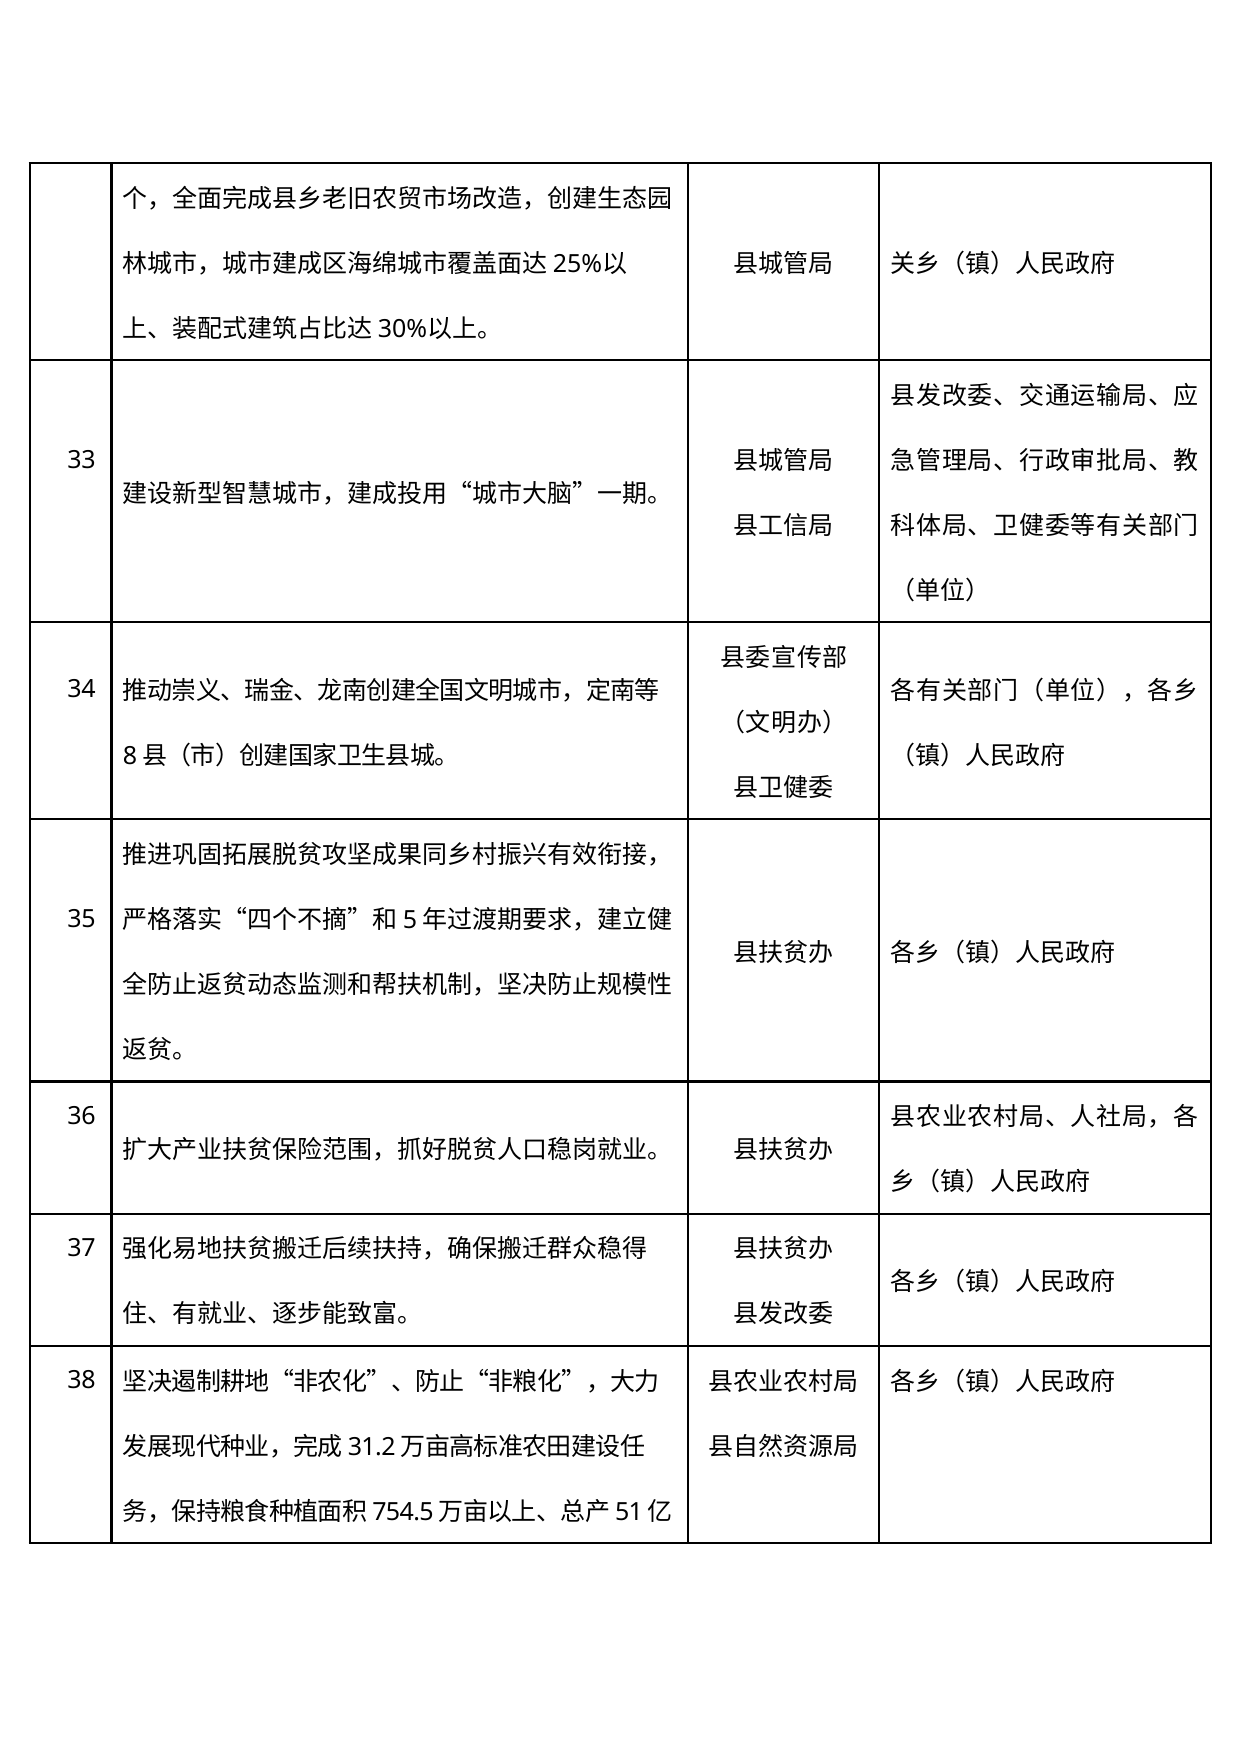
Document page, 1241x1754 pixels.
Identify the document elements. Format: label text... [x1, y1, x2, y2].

table_cell 县扶贫办 县发改委 [689, 1215, 878, 1344]
table_cell 县发改委、交通运输局、应急管理局、行政审批局、教科体局、卫健委等有关部门（单位） [880, 361, 1210, 621]
table_cell 各有关部门（单位），各乡（镇）人民政府 [880, 623, 1210, 818]
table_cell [113, 164, 687, 359]
table_cell 各乡（镇）人民政府 [880, 1215, 1210, 1344]
table_cell 县扶贫办 [689, 1083, 878, 1212]
table_cell 36 [31, 1083, 110, 1212]
table_cell 扩大产业扶贫保险范围，抓好脱贫人口稳岗就业。 [113, 1083, 687, 1212]
table_cell 37 [31, 1215, 110, 1344]
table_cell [880, 164, 1210, 359]
table_cell 33 [31, 361, 110, 621]
table_cell 县扶贫办 [689, 820, 878, 1080]
table_cell 32 [31, 164, 110, 359]
table_cell 38 [31, 1347, 110, 1542]
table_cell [113, 1347, 687, 1542]
table_cell 各乡（镇）人民政府 [880, 1347, 1210, 1542]
table_cell 推动崇义、瑞金、龙南创建全国文明城市，定南等8县（市）创建国家卫生县城。 [113, 623, 687, 818]
table_cell 县委宣传部 （文明办） 县卫健委 [689, 623, 878, 818]
table_cell 建设新型智慧城市，建成投用“城市大脑”一期。 [113, 361, 687, 621]
table_cell 推进巩固拓展脱贫攻坚成果同乡村振兴有效衔接，严格落实“四个不摘”和5年过渡期要求，建立健全防止返贫动态监测和帮扶机制，坚决防止规模性返贫。 [113, 820, 687, 1080]
table_cell 县农业农村局、人社局，各乡（镇）人民政府 [880, 1083, 1210, 1212]
table_cell 强化易地扶贫搬迁后续扶持，确保搬迁群众稳得住、有就业、逐步能致富。 [113, 1215, 687, 1344]
table_cell 县农业农村局 县自然资源局 [689, 1347, 878, 1542]
table_cell 县城管局 县工信局 [689, 361, 878, 621]
table_cell 县住建局 县城管局 [689, 164, 878, 359]
table_cell 各乡（镇）人民政府 [880, 820, 1210, 1080]
table_cell 35 [31, 820, 110, 1080]
table_cell 34 [31, 623, 110, 818]
